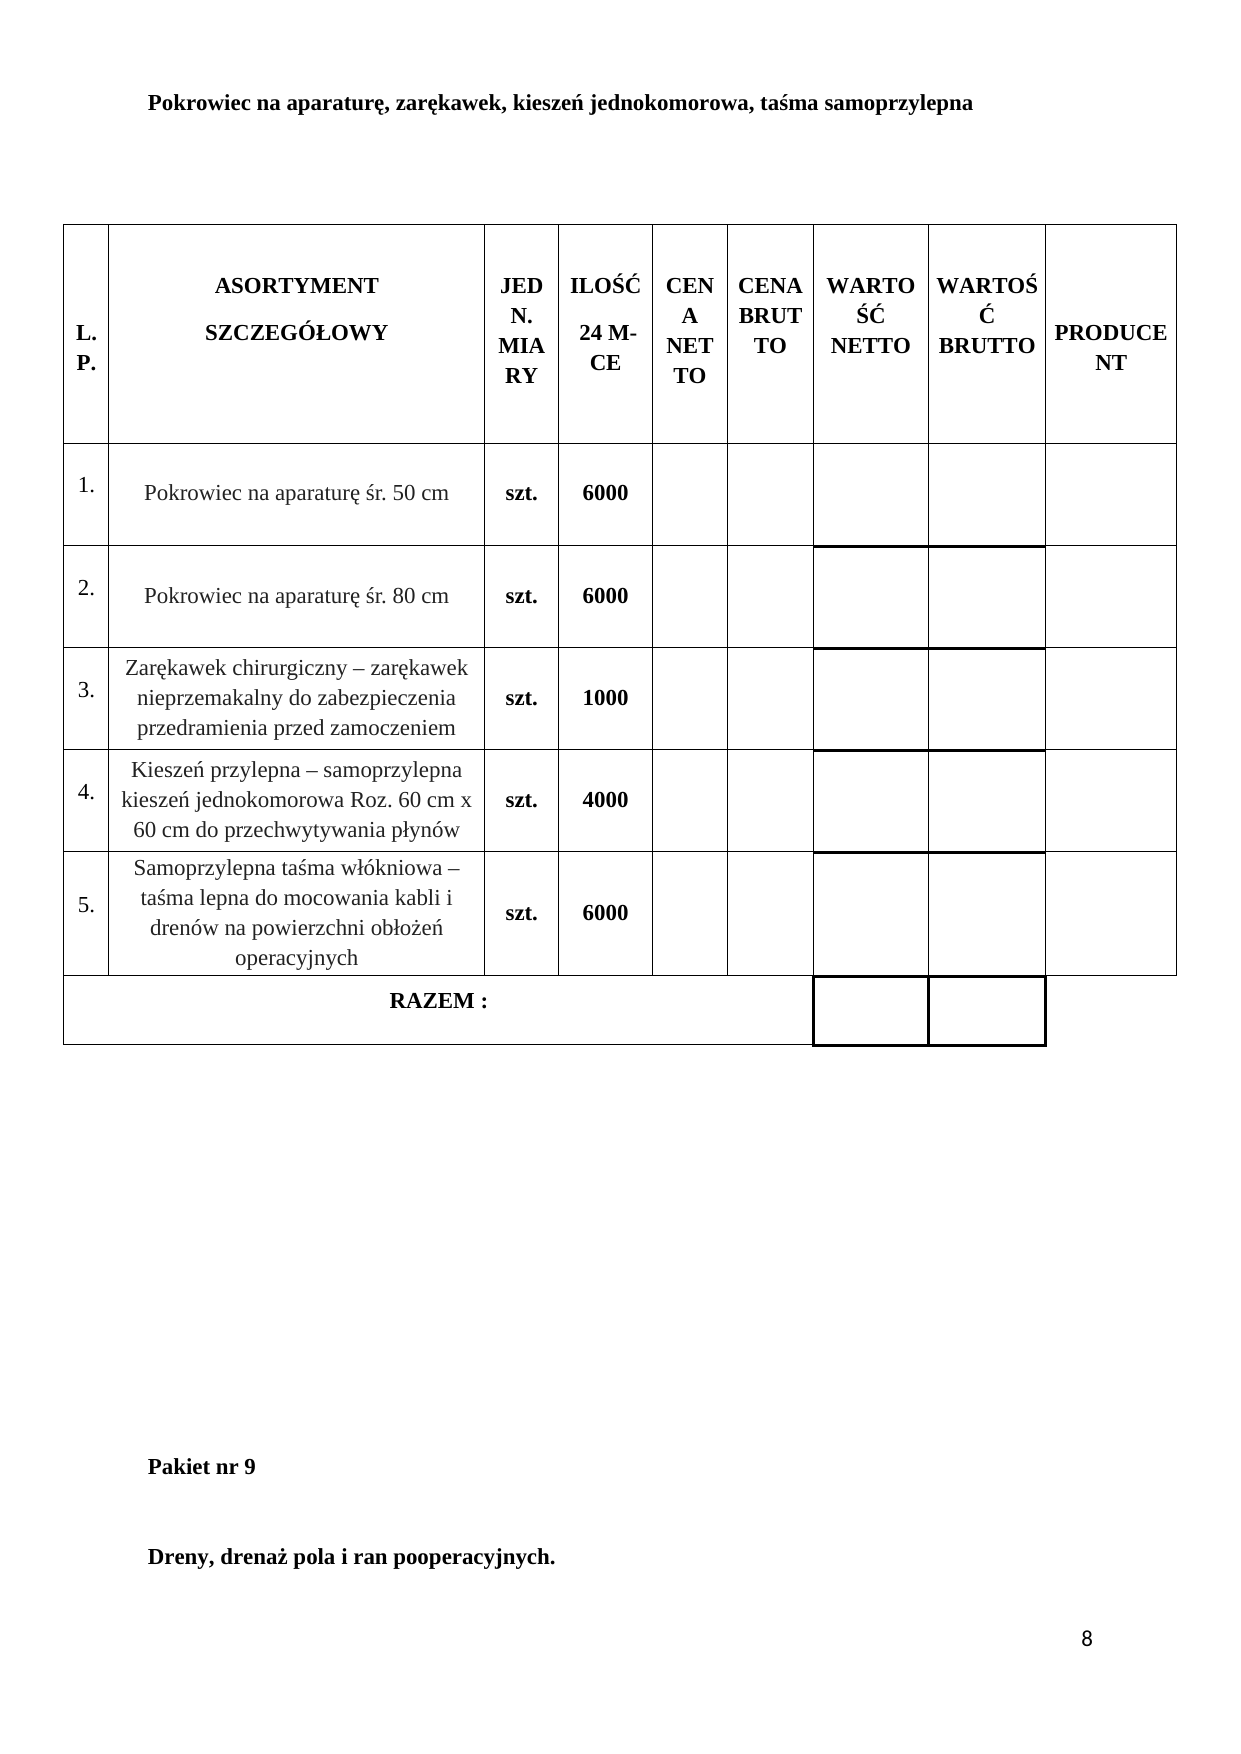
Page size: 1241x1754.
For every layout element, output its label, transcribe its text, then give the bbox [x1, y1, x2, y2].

table_cell [929, 752, 1045, 851]
text Pokrowiec na aparaturę, zarękawek, kieszeń jednokomorowa, taśma samoprzylepna [148, 89, 1092, 115]
table_cell [815, 978, 927, 1044]
table_cell 6000 [559, 546, 652, 647]
table_cell [1046, 546, 1176, 647]
table_cell Zarękawek chirurgiczny – zarękawek nieprzemakalny do zabezpieczenia przedramienia przed zamoczeniem [109, 648, 484, 749]
table_cell [930, 978, 1044, 1044]
table_cell szt. [485, 546, 558, 647]
table_cell Kieszeń przylepna – samoprzylepna kieszeń jednokomorowa Roz. 60 cm x 60 cm do przechwytywania płynów [109, 750, 484, 851]
table_cell [929, 854, 1045, 975]
table_header ILOŚĆ 24 M-CE [559, 225, 652, 443]
table_cell [653, 444, 727, 545]
table_header CENA NETTO [653, 225, 727, 443]
table_cell [728, 648, 813, 749]
table_cell 6000 [559, 444, 652, 545]
table_cell 3. [64, 648, 108, 749]
table_cell [814, 854, 928, 975]
table_cell [653, 648, 727, 749]
table_cell RAZEM : [64, 976, 812, 1044]
table_cell [653, 546, 727, 647]
table_header ASORTYMENT SZCZEGÓŁOWY [109, 225, 484, 443]
table_header CENA BRUTTO [728, 225, 813, 443]
table_cell Pokrowiec na aparaturę śr. 80 cm [109, 546, 484, 647]
table_cell Samoprzylepna taśma włókniowa – taśma lepna do mocowania kabli i drenów na powierzchni obłożeń operacyjnych [109, 852, 484, 975]
table_cell [814, 650, 928, 749]
table_header WARTOŚĆ BRUTTO [929, 225, 1045, 443]
table_cell 1000 [559, 648, 652, 749]
table_cell [1046, 648, 1176, 749]
table_cell [1046, 750, 1176, 851]
table_cell [728, 546, 813, 647]
table_cell [728, 750, 813, 851]
table_cell szt. [485, 852, 558, 975]
table_cell [814, 444, 928, 545]
table_cell 4. [64, 750, 108, 851]
text Pakiet nr 9 [148, 1453, 1092, 1479]
table_cell Pokrowiec na aparaturę śr. 50 cm [109, 444, 484, 545]
table_cell szt. [485, 750, 558, 851]
table_cell [929, 548, 1045, 647]
text Dreny, drenaż pola i ran pooperacyjnych. [148, 1543, 1092, 1569]
table_cell 6000 [559, 852, 652, 975]
table_header WARTOŚĆ NETTO [814, 225, 928, 443]
table_cell [814, 548, 928, 647]
table_cell 2. [64, 546, 108, 647]
table_cell 5. [64, 852, 108, 975]
table_cell 4000 [559, 750, 652, 851]
table_cell [929, 650, 1045, 749]
table_cell [1046, 852, 1176, 975]
table_cell szt. [485, 648, 558, 749]
table_header L.P. [64, 225, 108, 443]
table_cell [728, 444, 813, 545]
table_cell [929, 444, 1045, 545]
table_cell [728, 852, 813, 975]
table_cell szt. [485, 444, 558, 545]
table_cell [653, 852, 727, 975]
table_cell [814, 752, 928, 851]
table_cell [1046, 444, 1176, 545]
table_header PRODUCENT [1046, 225, 1176, 443]
table_cell 1. [64, 444, 108, 545]
table_header JEDN. MIARY [485, 225, 558, 443]
table_cell [653, 750, 727, 851]
